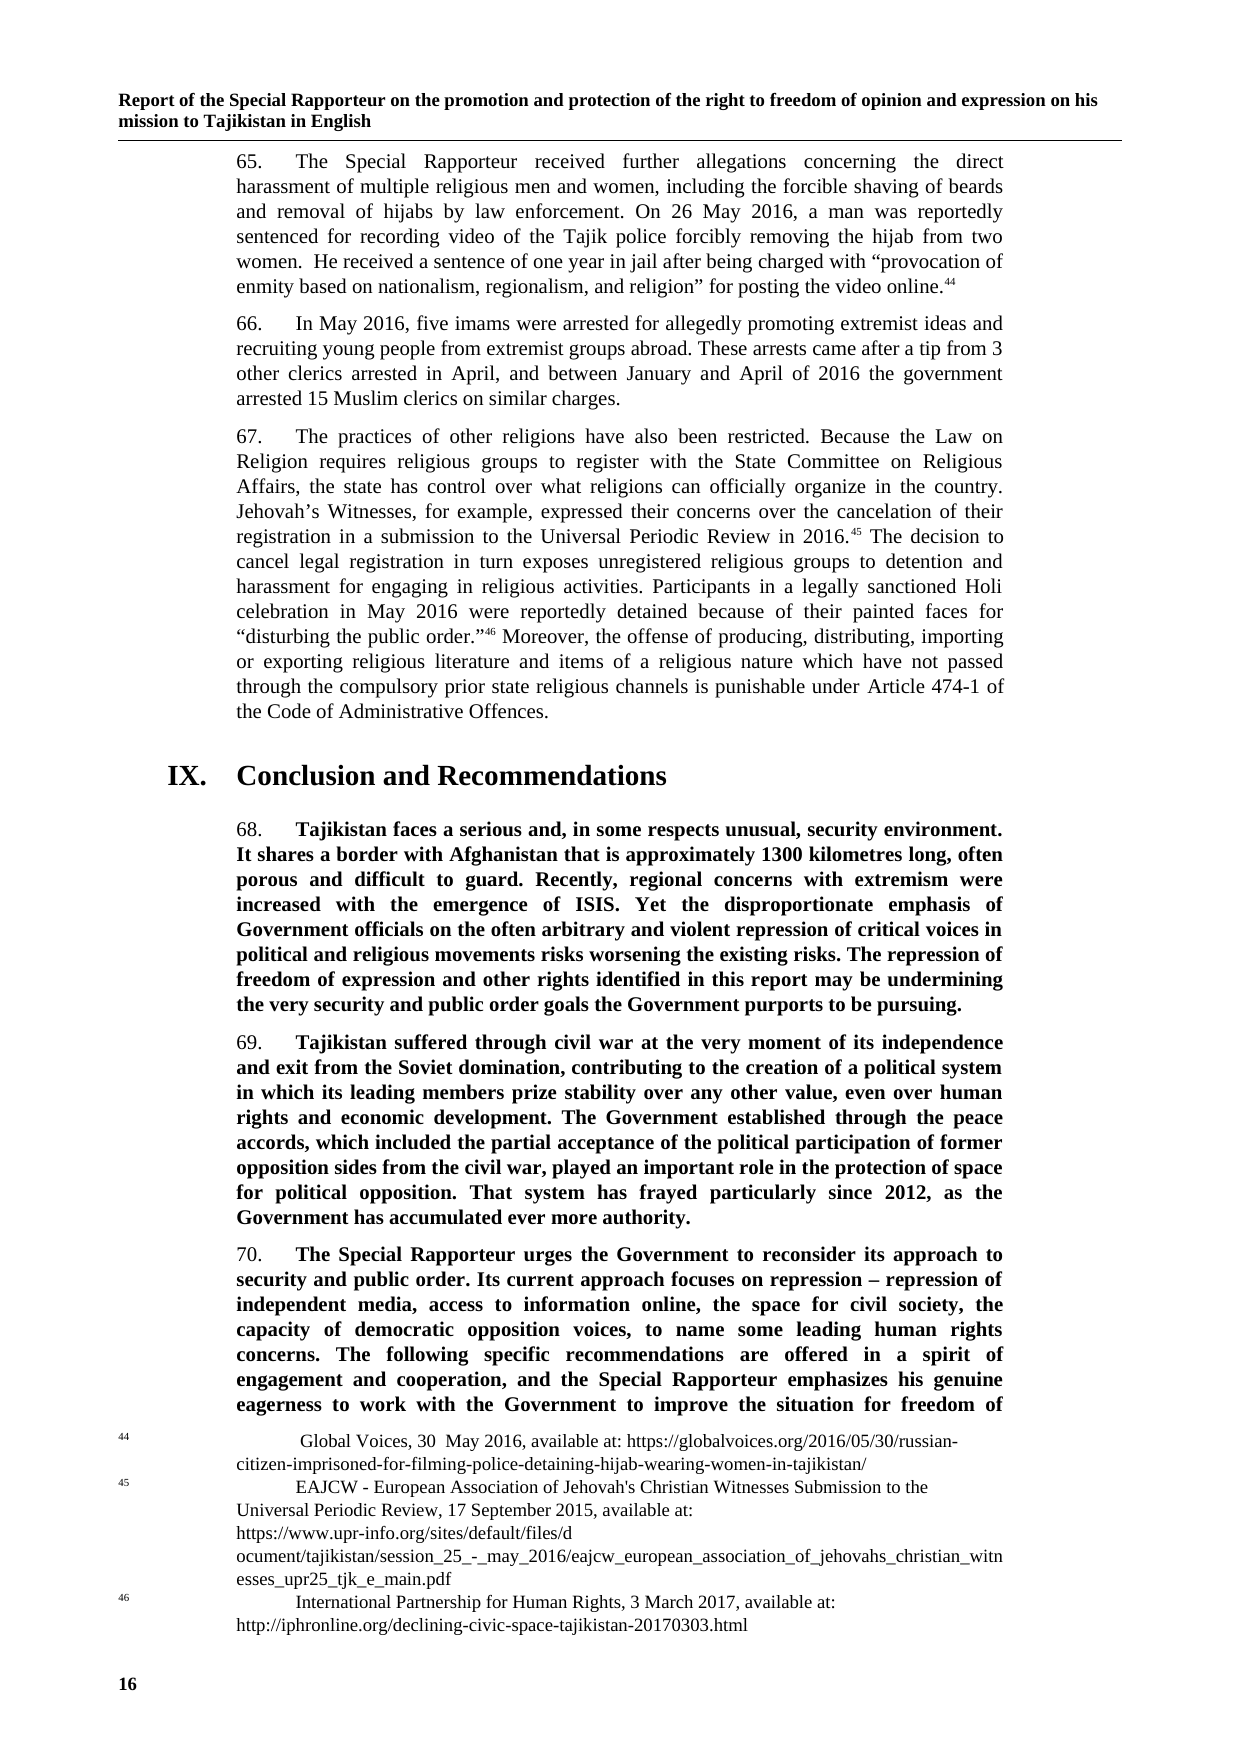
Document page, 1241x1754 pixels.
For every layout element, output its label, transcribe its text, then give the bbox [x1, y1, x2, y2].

text 69. Tajikistan suffered through civil war at the very moment of its independence and exit from the Soviet domination, contributing to the creation of a political system in which its leading members prize stability over any other value, even over human rights and economic development. The Government established through the peace accords, which included the partial acceptance of the political participation of former opposition sides from the civil war, played an important role in the protection of space for political opposition. That system has frayed particularly since 2012, as the Government has accumulated ever more authority. [236, 1029, 1004, 1229]
text IX. Conclusion and Recommendations [118, 760, 1004, 791]
text 68. Tajikistan faces a serious and, in some respects unusual, security environment. It shares a border with Afghanistan that is approximately 1300 kilometres long, often porous and difficult to guard. Recently, regional concerns with extremism were increased with the emergence of ISIS. Yet the disproportionate emphasis of Government officials on the often arbitrary and violent repression of critical voices in political and religious movements risks worsening the existing risks. The repression of freedom of expression and other rights identified in this report may be undermining the very security and public order goals the Government purports to be pursuing. [236, 816, 1004, 1016]
text 65. The Special Rapporteur received further allegations concerning the direct harassment of multiple religious men and women, including the forcible shaving of beards and removal of hijabs by law enforcement. On 26 May 2016, a man was reportedly sentenced for recording video of the Tajik police forcibly removing the hijab from two women. He received a sentence of one year in jail after being charged with “provocation of enmity based on nationalism, regionalism, and religion” for posting the video online. [236, 148, 1004, 298]
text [236, 1241, 1004, 1416]
text 66. In May 2016, five imams were arrested for allegedly promoting extremist ideas and recruiting young people from extremist groups abroad. These arrests came after a tip from 3 other clerics arrested in April, and between January and April of 2016 the government arrested 15 Muslim clerics on similar charges. [236, 310, 1004, 410]
text 67. The practices of other religions have also been restricted. Because the Law on Religion requires religious groups to register with the State Committee on Religious Affairs, the state has control over what religions can officially organize in the country. Jehovah’s Witnesses, for example, expressed their concerns over the cancelation of their registration in a submission to the Universal Periodic Review in 2016. The decision to cancel legal registration in turn exposes unregistered religious groups to detention and harassment for engaging in religious activities. Participants in a legally sanctioned Holi celebration in May 2016 were reportedly detained because of their painted faces for “disturbing the public order.” Moreover, the offense of producing, distributing, importing or exporting religious literature and items of a religious nature which have not passed through the compulsory prior state religious channels is punishable under Article 474-1 of the Code of Administrative Offences. [236, 423, 1004, 723]
